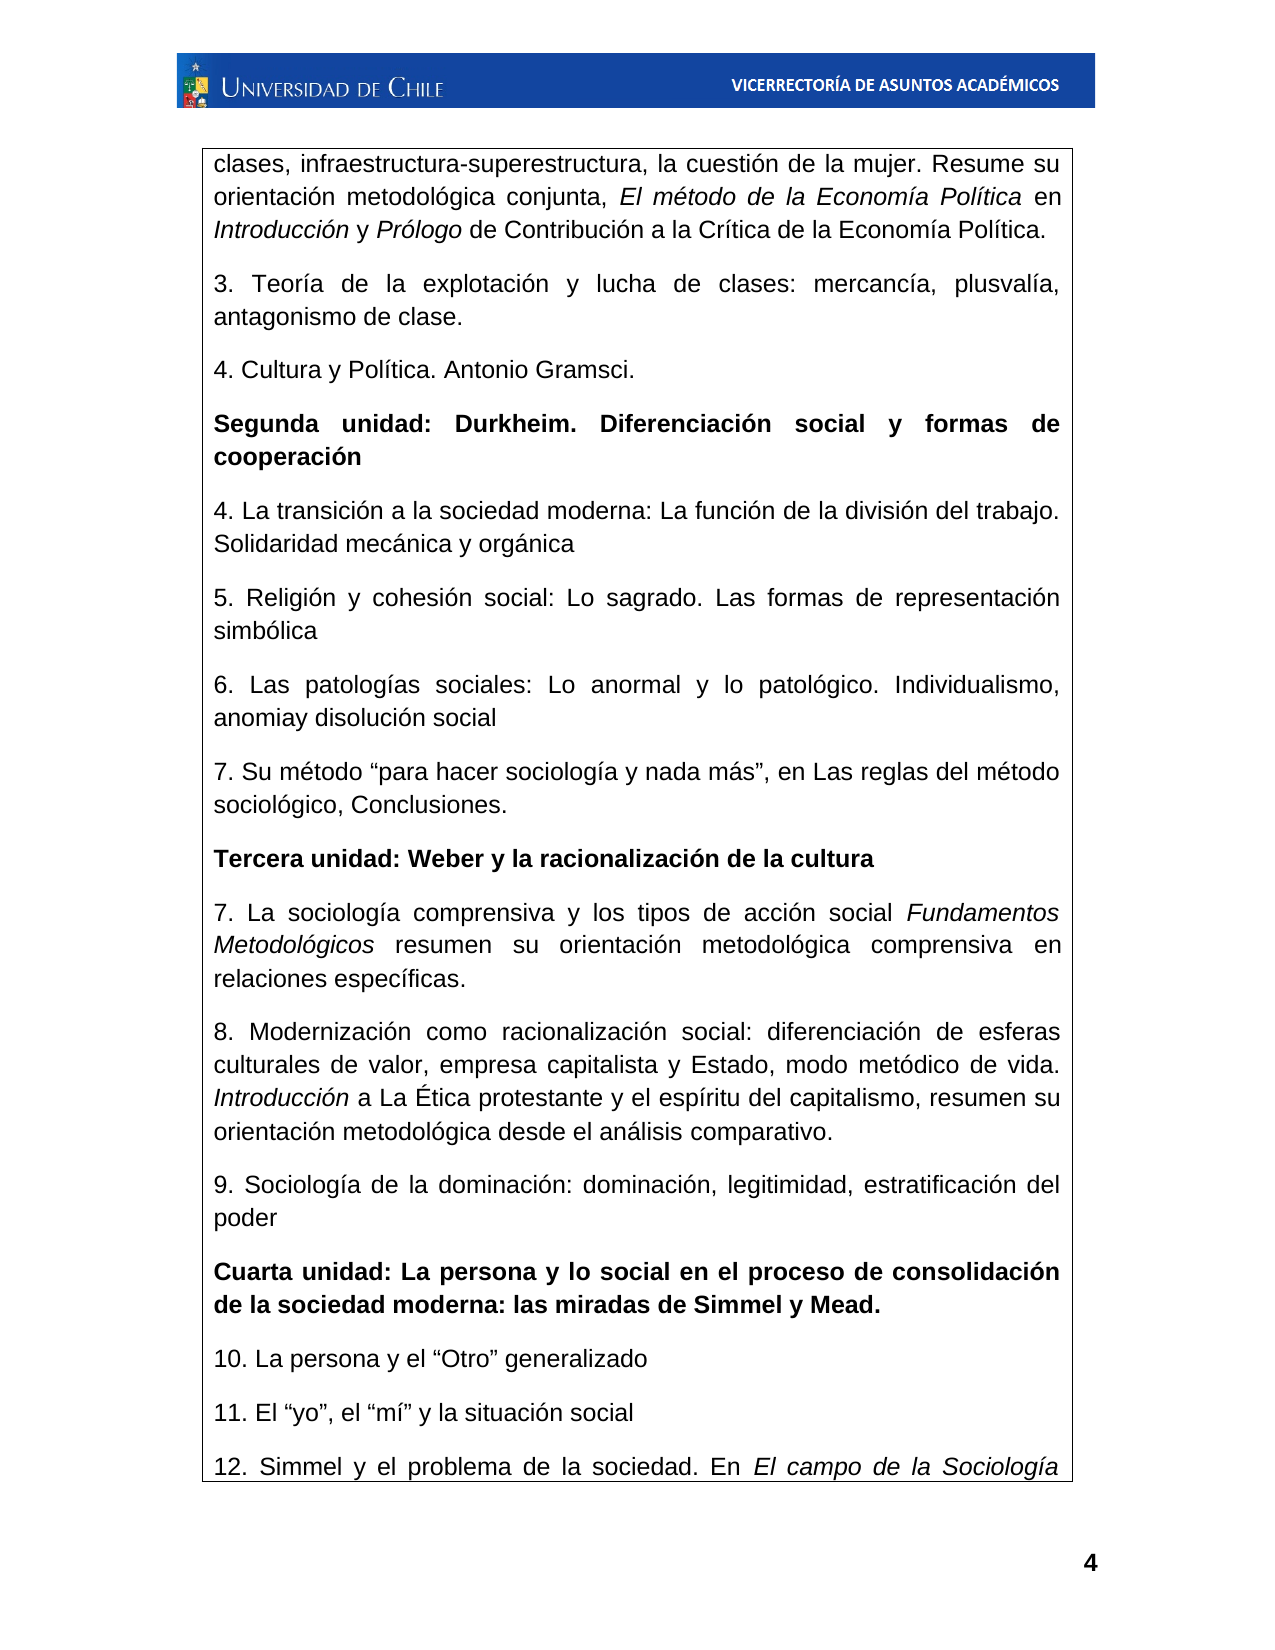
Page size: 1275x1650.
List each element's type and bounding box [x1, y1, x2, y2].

table_cell [203, 149, 1072, 1481]
picture [176, 53, 1094, 107]
